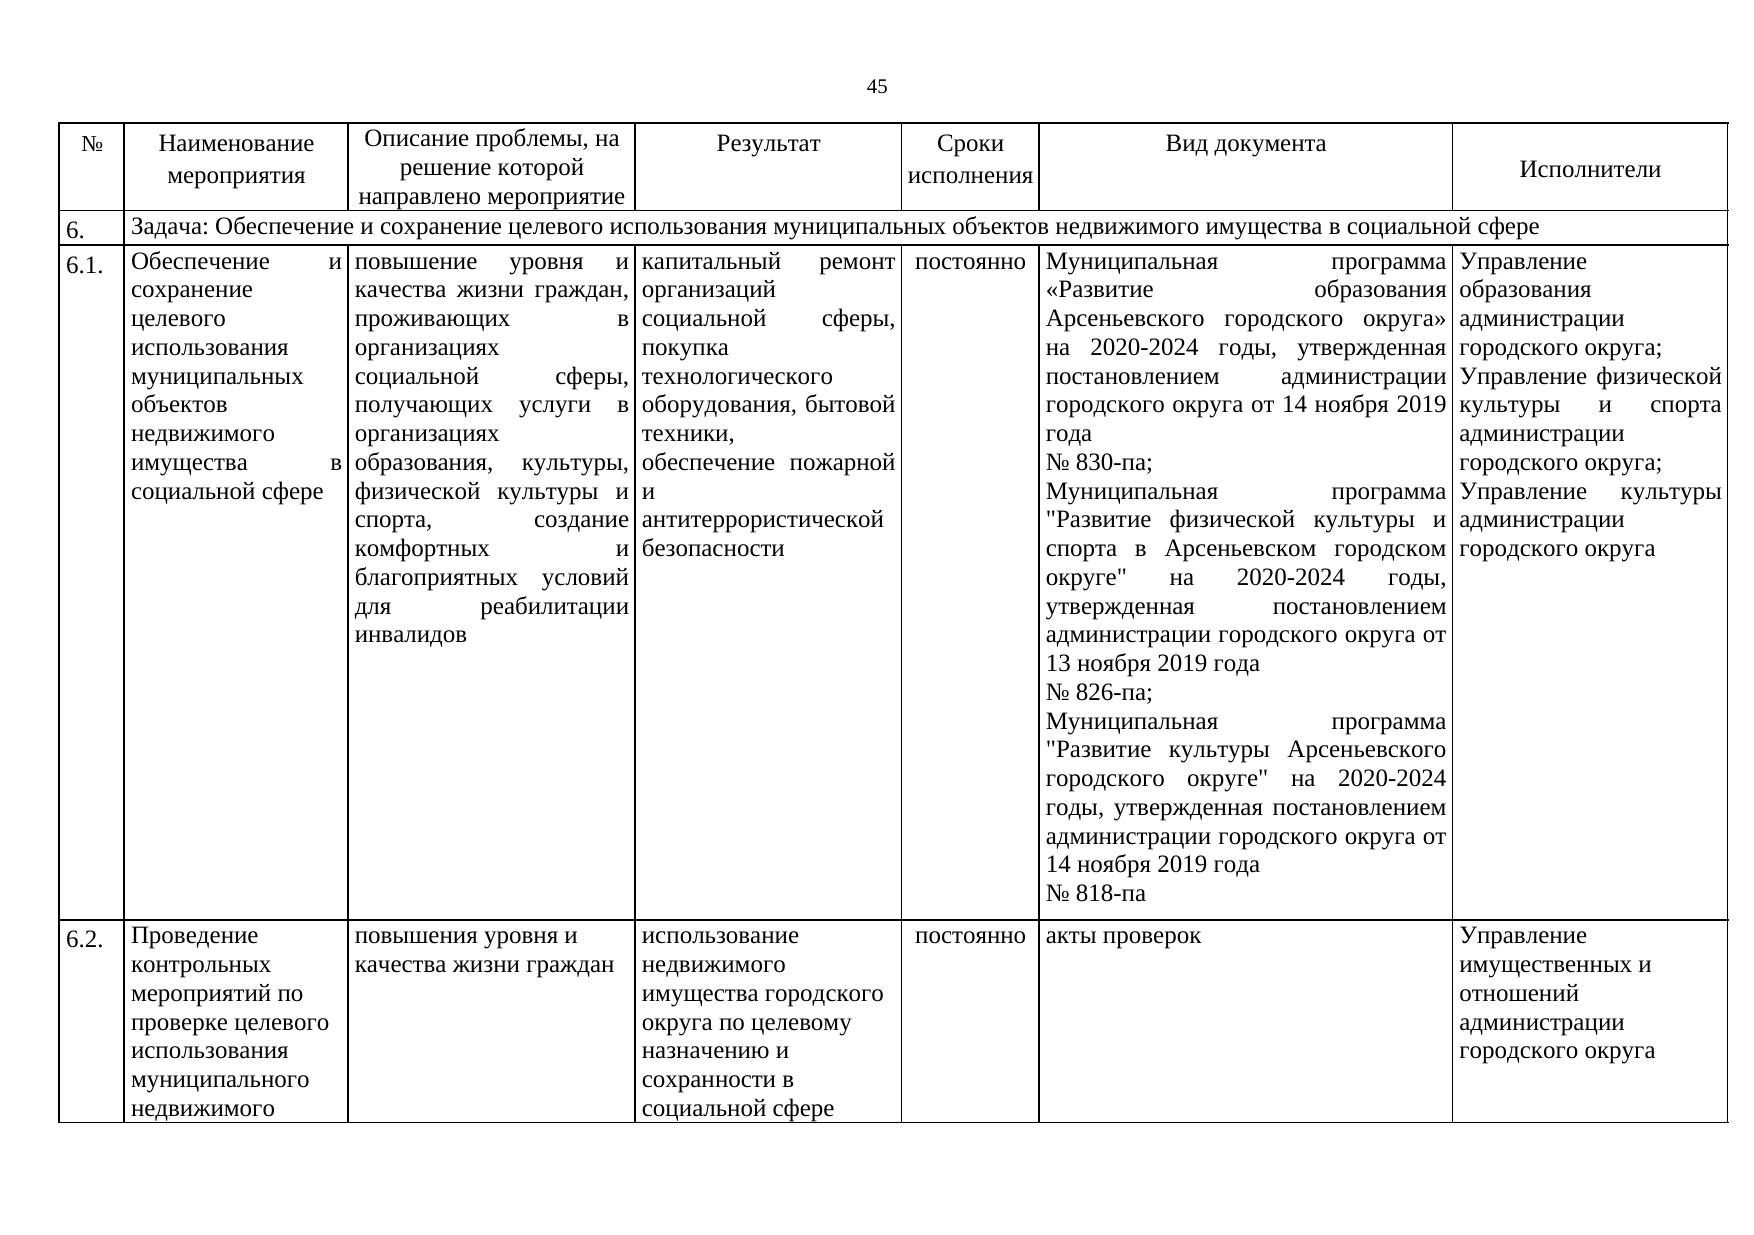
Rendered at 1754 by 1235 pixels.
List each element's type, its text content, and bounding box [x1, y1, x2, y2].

table_header № [60, 124, 123, 210]
table_cell Задача: Обеспечение и сохранение целевого использования муниципальных объектов недвижимого имущества в социальной сфере [125, 211, 1727, 244]
table_cell повышение уровня и качества жизни граждан, проживающих в организациях социальной сферы, получающих услуги в организациях образования, культуры, физической культуры и спорта, создание комфортных и благоприятных условий для реабилитации инвалидов [349, 246, 634, 919]
table_header Описание проблемы, на решение которой направлено мероприятие [349, 124, 634, 210]
table_cell 6.1. [60, 246, 123, 919]
table_cell акты проверок [1040, 921, 1452, 1122]
table_cell Муниципальная программа «Развитие образования Арсеньевского городского округа» на 2020-2024 годы, утвержденная постановлением администрации городского округа от 14 ноября 2019 года № 830-па; Муниципальная программа "Развитие физической культуры и спорта в Арсеньевском городском округе" на 2020-2024 годы, утвержденная постановлением администрации городского округа от 13 ноября 2019 года № 826-па; Муниципальная программа "Развитие культуры Арсеньевского городского округе" на 2020-2024 годы, утвержденная постановлением администрации городского округа от 14 ноября 2019 года № 818-па [1040, 246, 1452, 919]
table_cell постоянно [902, 921, 1038, 1122]
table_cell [125, 921, 347, 1122]
table_header Исполнители [1453, 124, 1727, 210]
table_cell постоянно [902, 246, 1038, 919]
table_header Вид документа [1040, 124, 1452, 210]
table_header Наименование мероприятия [125, 124, 347, 210]
table_cell Управление образования администрации городского округа; Управление физической культуры и спорта администрации городского округа; Управление культуры администрации городского округа [1453, 246, 1727, 919]
table_cell 6.2. [60, 921, 123, 1122]
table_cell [1453, 921, 1727, 1122]
table_cell капитальный ремонт организаций социальной сферы, покупка технологического оборудования, бытовой техники, обеспечение пожарной и антитеррористической безопасности [636, 246, 901, 919]
table_header Сроки исполнения [902, 124, 1038, 210]
table_cell Обеспечение и сохранение целевого использования муниципальных объектов недвижимого имущества в социальной сфере [125, 246, 347, 919]
table_header Результат [636, 124, 901, 210]
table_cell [636, 921, 901, 1122]
table_cell 6. [60, 211, 123, 244]
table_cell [349, 921, 634, 1122]
